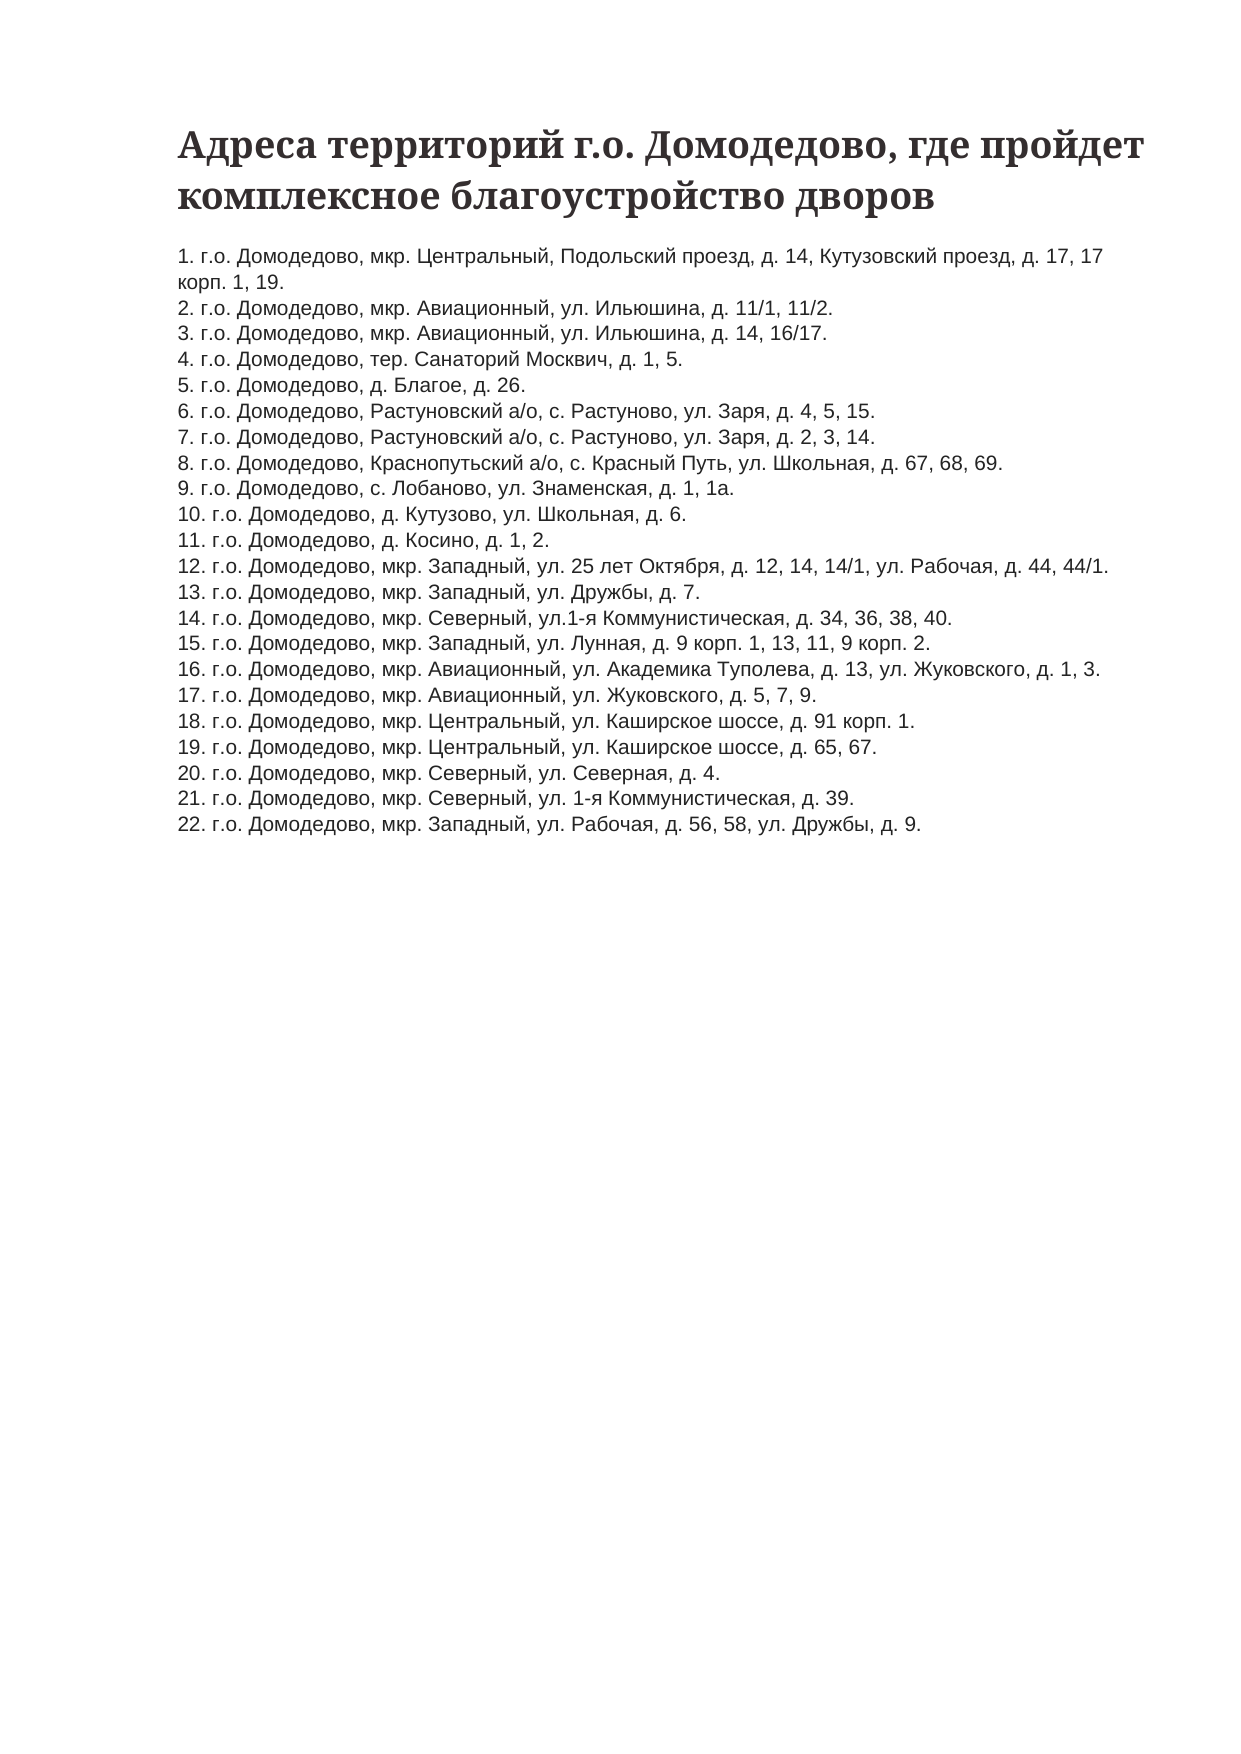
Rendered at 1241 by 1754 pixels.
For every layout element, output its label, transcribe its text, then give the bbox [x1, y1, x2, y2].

text Адреса территорий г.о. Домодедово, где пройдет комплексное благоустройство дворов [177, 118, 1152, 220]
text 1. г.о. Домодедово, мкр. Центральный, Подольский проезд, д. 14, Кутузовский проезд, д. 17, 17 корп. 1, 19. 2. г.о. Домодедово, мкр. Авиационный, ул. Ильюшина, д. 11/1, 11/2. 3. г.о. Домодедово, мкр. Авиационный, ул. Ильюшина, д. 14, 16/17. 4. г.о. Домодедово, тер. Санаторий Москвич, д. 1, 5. 5. г.о. Домодедово, д. Благое, д. 26. 6. г.о. Домодедово, Растуновский а/о, с. Растуново, ул. Заря, д. 4, 5, 15. 7. г.о. Домодедово, Растуновский а/о, с. Растуново, ул. Заря, д. 2, 3, 14. 8. г.о. Домодедово, Краснопутьский а/о, с. Красный Путь, ул. Школьная, д. 67, 68, 69. 9. г.о. Домодедово, с. Лобаново, ул. Знаменская, д. 1, 1а. 10. г.о. Домодедово, д. Кутузово, ул. Школьная, д. 6. 11. г.о. Домодедово, д. Косино, д. 1, 2. 12. г.о. Домодедово, мкр. Западный, ул. 25 лет Октября, д. 12, 14, 14/1, ул. Рабочая, д. 44, 44/1. 13. г.о. Домодедово, мкр. Западный, ул. Дружбы, д. 7. 14. г.о. Домодедово, мкр. Северный, ул.1-я Коммунистическая, д. 34, 36, 38, 40. 15. г.о. Домодедово, мкр. Западный, ул. Лунная, д. 9 корп. 1, 13, 11, 9 корп. 2. 16. г.о. Домодедово, мкр. Авиационный, ул. Академика Туполева, д. 13, ул. Жуковского, д. 1, 3. 17. г.о. Домодедово, мкр. Авиационный, ул. Жуковского, д. 5, 7, 9. 18. г.о. Домодедово, мкр. Центральный, ул. Каширское шоссе, д. 91 корп. 1. 19. г.о. Домодедово, мкр. Центральный, ул. Каширское шоссе, д. 65, 67. 20. г.о. Домодедово, мкр. Северный, ул. Северная, д. 4. 21. г.о. Домодедово, мкр. Северный, ул. 1-я Коммунистическая, д. 39. 22. г.о. Домодедово, мкр. Западный, ул. Рабочая, д. 56, 58, ул. Дружбы, д. 9. [177, 244, 1152, 836]
